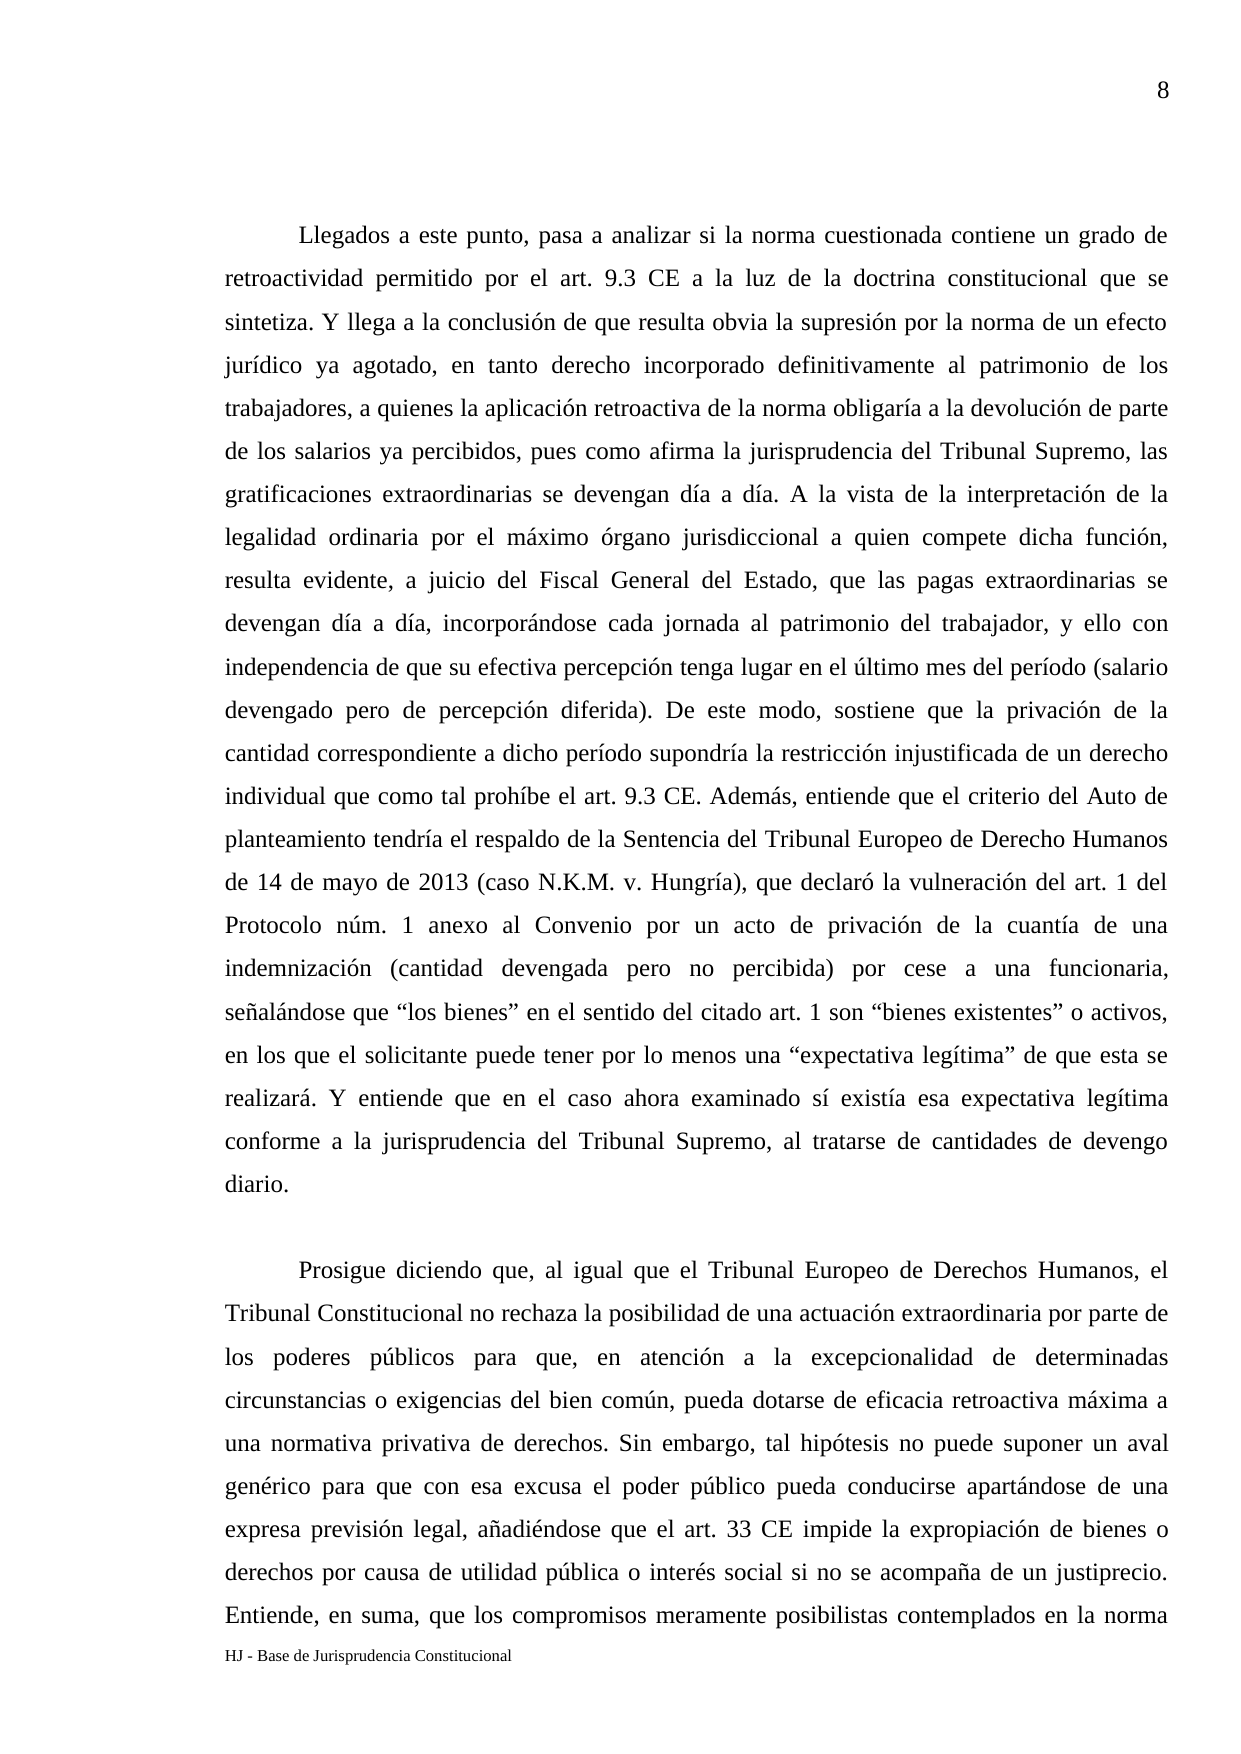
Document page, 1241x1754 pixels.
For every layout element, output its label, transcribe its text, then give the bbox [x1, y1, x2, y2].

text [224, 1255, 1169, 1629]
text Llegados a este punto, pasa a analizar si la norma cuestionada contiene un grado de retroactividad permitido por el art. 9.3 CE a la luz de la doctrina constitucional que se sintetiza. Y llega a la conclusión de que resulta obvia la supresión por la norma de un efecto jurídico ya agotado, en tanto derecho incorporado definitivamente al patrimonio de los trabajadores, a quienes la aplicación retroactiva de la norma obligaría a la devolución de parte de los salarios ya percibidos, pues como afirma la jurisprudencia del Tribunal Supremo, las gratificaciones extraordinarias se devengan día a día. A la vista de la interpretación de la legalidad ordinaria por el máximo órgano jurisdiccional a quien compete dicha función, resulta evidente, a juicio del Fiscal General del Estado, que las pagas extraordinarias se devengan día a día, incorporándose cada jornada al patrimonio del trabajador, y ello con independencia de que su efectiva percepción tenga lugar en el último mes del período (salario devengado pero de percepción diferida). De este modo, sostiene que la privación de la cantidad correspondiente a dicho período supondría la restricción injustificada de un derecho individual que como tal prohíbe el art. 9.3 CE. Además, entiende que el criterio del Auto de planteamiento tendría el respaldo de la Sentencia del Tribunal Europeo de Derecho Humanos de 14 de mayo de 2013 (caso N.K.M. v. Hungría), que declaró la vulneración del art. 1 del Protocolo núm. 1 anexo al Convenio por un acto de privación de la cuantía de una indemnización (cantidad devengada pero no percibida) por cese a una funcionaria, señalándose que “los bienes” en el sentido del citado art. 1 son “bienes existentes” o activos, en los que el solicitante puede tener por lo menos una “expectativa legítima” de que esta se realizará. Y entiende que en el caso ahora examinado sí existía esa expectativa legítima conforme a la jurisprudencia del Tribunal Supremo, al tratarse de cantidades de devengo diario. [224, 220, 1169, 1198]
